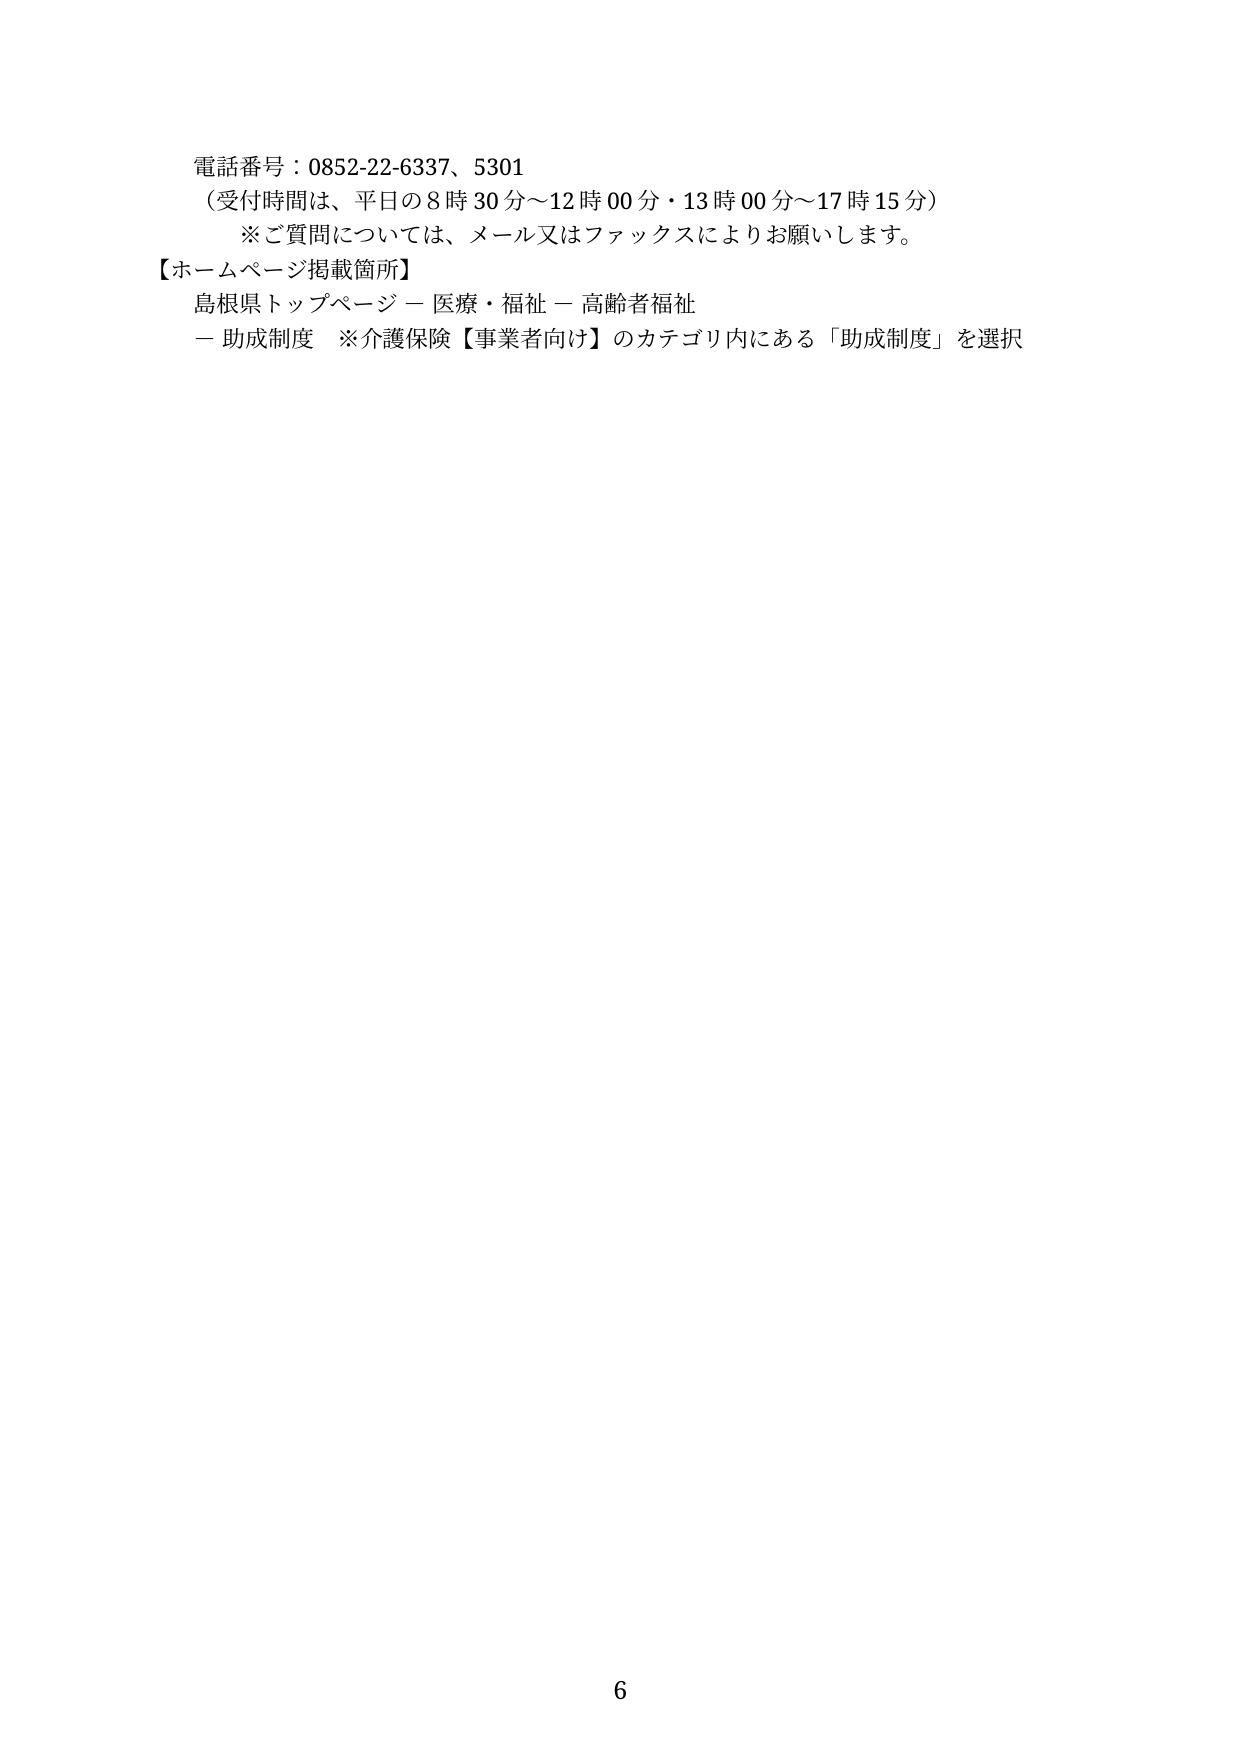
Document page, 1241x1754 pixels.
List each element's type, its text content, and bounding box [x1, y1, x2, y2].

text 島根県トップページ － 医療・福祉 － 高齢者福祉 [148, 286, 1092, 320]
text － 助成制度 ※介護保険【事業者向け】のカテゴリ内にある「助成制度」を選択 [148, 320, 1092, 355]
text 電話番号：0852-22-6337、5301 [148, 148, 1092, 182]
text ※ご質問については、メール又はファックスによりお願いします。 [148, 217, 1092, 251]
text 【ホームページ掲載箇所】 [148, 251, 1092, 286]
text （受付時間は、平日の８時30分～12時00分・13時00分～17時15分） [148, 182, 1092, 217]
